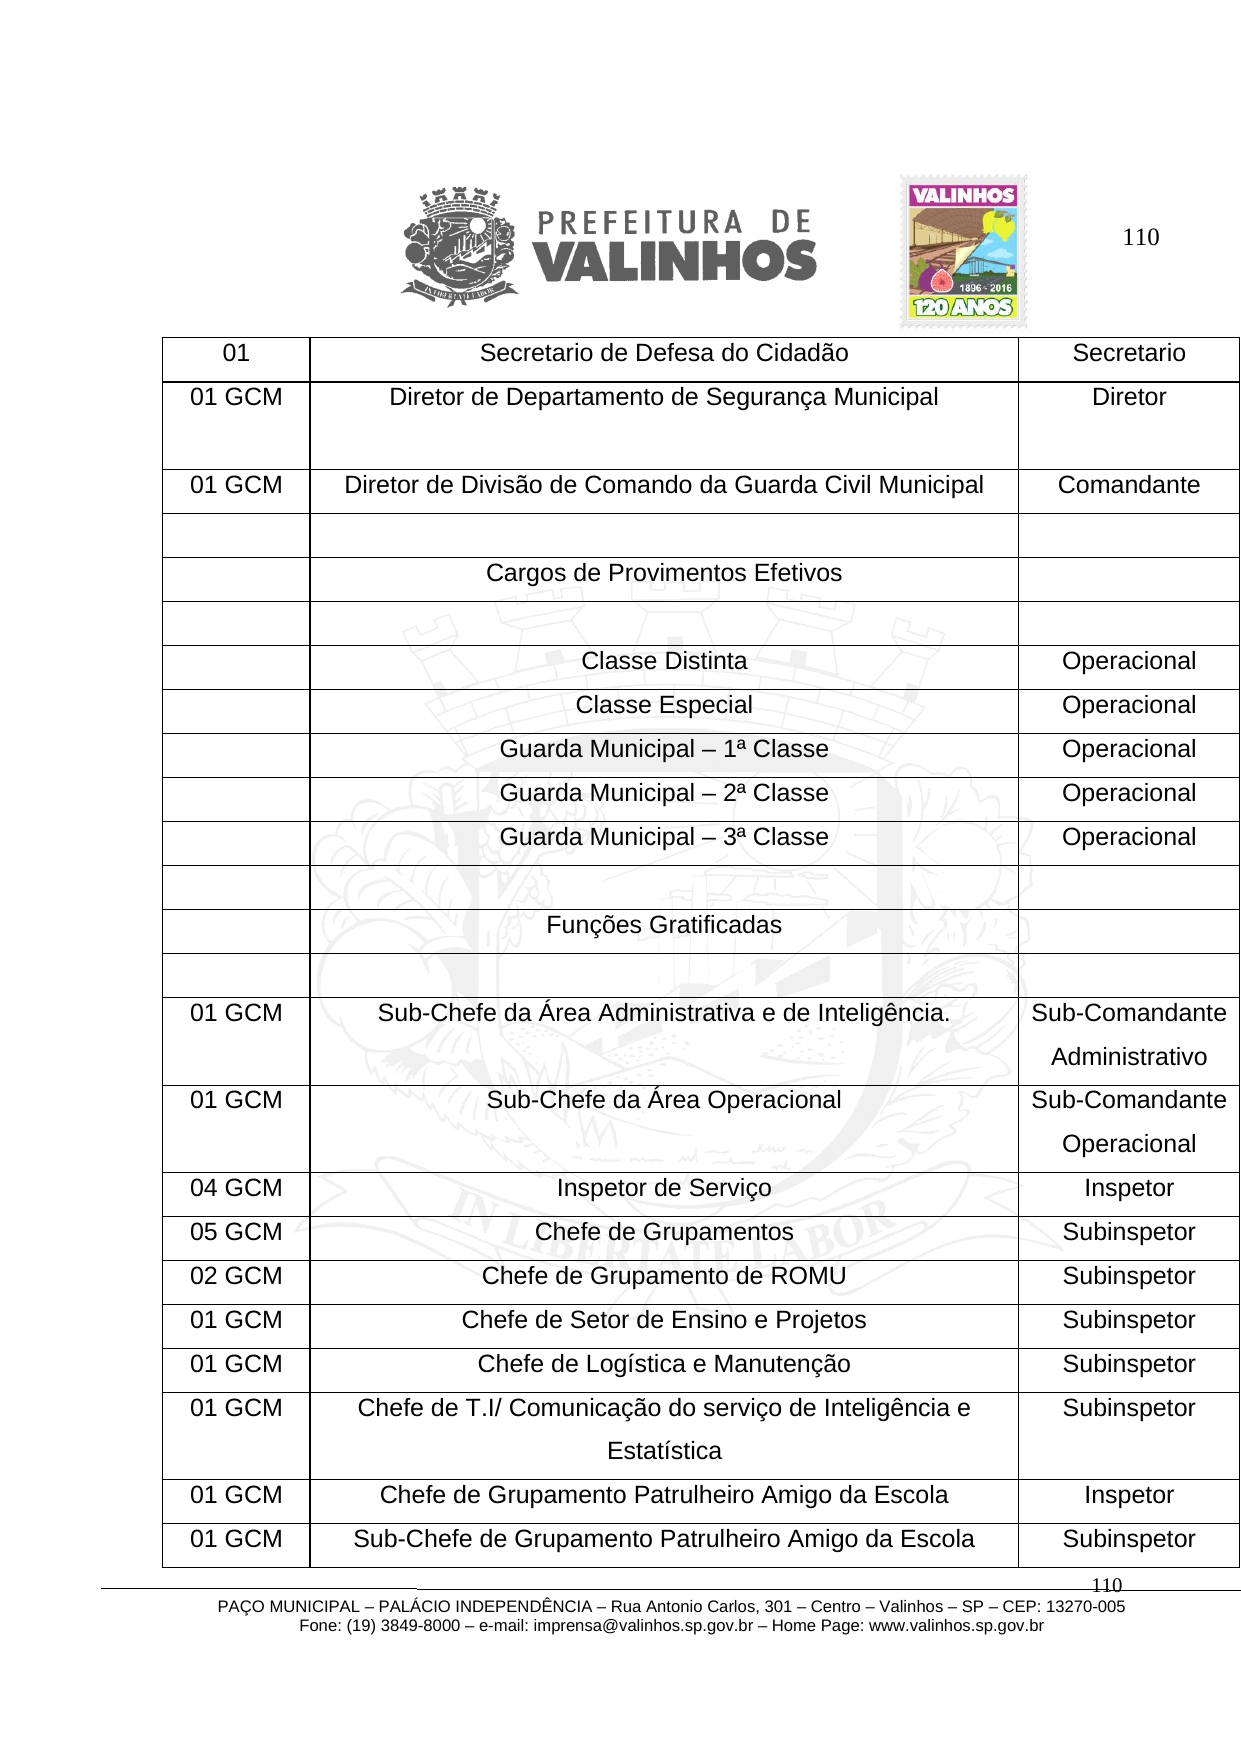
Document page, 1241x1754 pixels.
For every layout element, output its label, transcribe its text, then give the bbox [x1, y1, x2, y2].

table_cell Funções Gratificadas [311, 910, 1018, 953]
picture [893, 167, 1034, 335]
table_cell Sub-Comandante Administrativo [1019, 998, 1239, 1084]
table_cell 02 GCM [163, 1261, 309, 1304]
table_cell Operacional [1019, 646, 1239, 689]
table_cell Guarda Municipal – 1ª Classe [311, 734, 1018, 777]
table_cell Subinspetor [1019, 1393, 1239, 1479]
table_cell [311, 514, 1018, 557]
table_cell Subinspetor [1019, 1217, 1239, 1260]
table_cell Operacional [1019, 822, 1239, 865]
table_cell Classe Especial [311, 690, 1018, 733]
table_cell Sub-Comandante Operacional [1019, 1086, 1239, 1172]
table_cell [163, 690, 309, 733]
table_cell Subinspetor [1019, 1524, 1239, 1567]
table_cell [311, 602, 1018, 645]
table_cell Guarda Municipal – 3ª Classe [311, 822, 1018, 865]
table_cell [1019, 910, 1239, 953]
table_cell Classe Distinta [311, 646, 1018, 689]
table_cell [1019, 866, 1239, 909]
table_cell [1019, 514, 1239, 557]
table_cell Chefe de T.I/ Comunicação do serviço de Inteligência e Estatística [311, 1393, 1018, 1479]
table_cell Comandante [1019, 470, 1239, 513]
table_cell 01 [163, 338, 309, 381]
table_cell 01 GCM [163, 1393, 309, 1479]
table_cell [163, 602, 309, 645]
table_cell [163, 778, 309, 821]
table_cell Chefe de Grupamentos [311, 1217, 1018, 1260]
table_cell Guarda Municipal – 2ª Classe [311, 778, 1018, 821]
table_cell Diretor de Divisão de Comando da Guarda Civil Municipal [311, 470, 1018, 513]
table_cell Secretario [1019, 338, 1239, 381]
table_cell [311, 866, 1018, 909]
table_cell Inspetor de Serviço [311, 1173, 1018, 1216]
table_cell [163, 866, 309, 909]
table_cell Inspetor [1019, 1173, 1239, 1216]
table_cell Diretor [1019, 383, 1239, 468]
table_cell Sub-Chefe da Área Administrativa e de Inteligência. [311, 998, 1018, 1084]
table_cell Subinspetor [1019, 1261, 1239, 1304]
table_cell [1019, 602, 1239, 645]
table_cell 01 GCM [163, 1480, 309, 1523]
table_cell 01 GCM [163, 998, 309, 1084]
table_cell [163, 514, 309, 557]
table_cell Chefe de Grupamento Patrulheiro Amigo da Escola [311, 1480, 1018, 1523]
table_cell Operacional [1019, 690, 1239, 733]
table_cell Chefe de Logística e Manutenção [311, 1349, 1018, 1392]
table_cell Operacional [1019, 778, 1239, 821]
table_cell Cargos de Provimentos Efetivos [311, 558, 1018, 601]
table_cell [163, 646, 309, 689]
table_cell Sub-Chefe de Grupamento Patrulheiro Amigo da Escola [311, 1524, 1018, 1567]
table_cell 01 GCM [163, 470, 309, 513]
table_cell Operacional [1019, 734, 1239, 777]
table_cell Chefe de Setor de Ensino e Projetos [311, 1305, 1018, 1348]
table_cell 01 GCM [163, 1086, 309, 1172]
table_cell Sub-Chefe da Área Operacional [311, 1086, 1018, 1172]
table_cell [311, 954, 1018, 997]
table_cell Inspetor [1019, 1480, 1239, 1523]
table_cell 01 GCM [163, 383, 309, 468]
table_cell [1019, 558, 1239, 601]
table_cell Chefe de Grupamento de ROMU [311, 1261, 1018, 1304]
table_cell 01 GCM [163, 1349, 309, 1392]
table_cell 04 GCM [163, 1173, 309, 1216]
table_cell [163, 910, 309, 953]
table_cell Secretario de Defesa do Cidadão [311, 338, 1018, 381]
table_cell Subinspetor [1019, 1305, 1239, 1348]
table_cell [163, 734, 309, 777]
table_cell [163, 954, 309, 997]
table_cell 01 GCM [163, 1305, 309, 1348]
table_cell Subinspetor [1019, 1349, 1239, 1392]
table_cell 05 GCM [163, 1217, 309, 1260]
table_cell 01 GCM [163, 1524, 309, 1567]
table_cell [163, 822, 309, 865]
table_cell [1019, 954, 1239, 997]
table_cell [163, 558, 309, 601]
table_cell Diretor de Departamento de Segurança Municipal [311, 383, 1018, 468]
